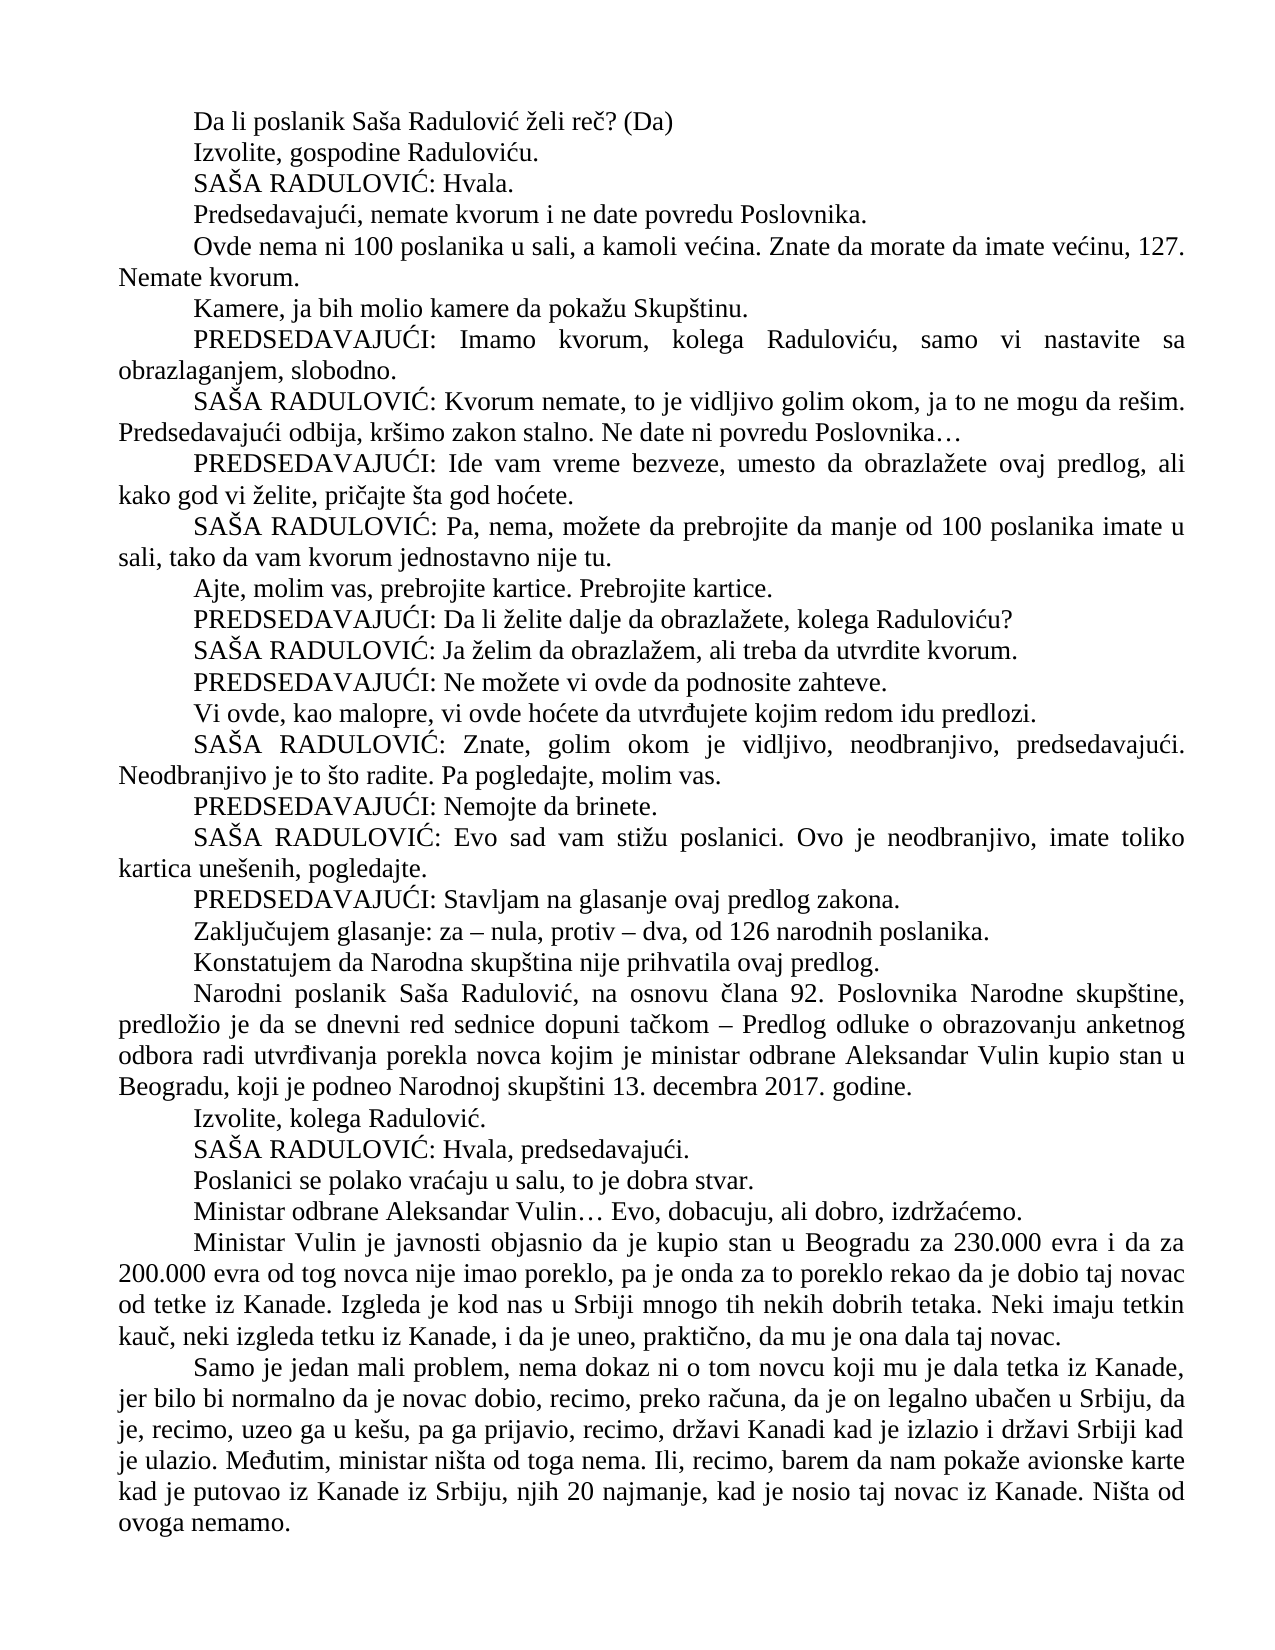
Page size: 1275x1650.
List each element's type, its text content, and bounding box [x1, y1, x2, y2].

text Izvolite, kolega Radulović. [118, 1102, 1186, 1133]
text PREDSEDAVAJUĆI: Da li želite dalje da obrazlažete, kolega Raduloviću? [118, 603, 1186, 634]
text PREDSEDAVAJUĆI: Stavljam na glasanje ovaj predlog zakona. [118, 884, 1186, 915]
text SAŠA RADULOVIĆ: Pa, nema, možete da prebrojite da manje od 100 poslanika imate u sali, tako da vam kvorum jednostavno nije tu. [118, 510, 1186, 572]
text Samo je jedan mali problem, nema dokaz ni o tom novcu koji mu je dala tetka iz Kanade, jer bilo bi normalno da je novac dobio, recimo, preko računa, da je on legalno ubačen u Srbiju, da je, recimo, uzeo ga u kešu, pa ga prijavio, recimo, državi Kanadi kad je izlazio i državi Srbiji kad je ulazio. Međutim, ministar ništa od toga nema. Ili, recimo, barem da nam pokaže avionske karte kad je putovao iz Kanade iz Srbiju, njih 20 najmanje, kad je nosio taj novac iz Kanade. Ništa od ovoga nemamo. [118, 1351, 1186, 1538]
text Konstatujem da Narodna skupština nije prihvatila ovaj predlog. [118, 946, 1186, 977]
text Ajte, molim vas, prebrojite kartice. Prebrojite kartice. [118, 572, 1186, 603]
text Poslanici se polako vraćaju u salu, to je dobra stvar. [118, 1164, 1186, 1195]
text Ministar Vulin je javnosti objasnio da je kupio stan u Beogradu za 230.000 evra i da za 200.000 evra od tog novca nije imao poreklo, pa je onda za to poreklo rekao da je dobio taj novac od tetke iz Kanade. Izgleda je kod nas u Srbiji mnogo tih nekih dobrih tetaka. Neki imaju tetkin kauč, neki izgleda tetku iz Kanade, i da je uneo, praktično, da mu je ona dala taj novac. [118, 1226, 1186, 1351]
text Vi ovde, kao malopre, vi ovde hoćete da utvrđujete kojim redom idu predlozi. [118, 697, 1186, 728]
text PREDSEDAVAJUĆI: Imamo kvorum, kolega Raduloviću, samo vi nastavite sa obrazlaganjem, slobodno. [118, 323, 1186, 385]
text PREDSEDAVAJUĆI: Nemojte da brinete. [118, 790, 1186, 821]
text Zaključujem glasanje: za – nula, protiv – dva, od 126 narodnih poslanika. [118, 915, 1186, 946]
text SAŠA RADULOVIĆ: Znate, golim okom je vidljivo, neodbranjivo, predsedavajući. Neodbranjivo je to što radite. Pa pogledajte, molim vas. [118, 728, 1186, 790]
text Narodni poslanik Saša Radulović, na osnovu člana 92. Poslovnika Narodne skupštine, predložio je da se dnevni red sednice dopuni tačkom – Predlog odluke o obrazovanju anketnog odbora radi utvrđivanja porekla novca kojim je ministar odbrane Aleksandar Vulin kupio stan u Beogradu, koji je podneo Narodnoj skupštini 13. decembra 2017. godine. [118, 977, 1186, 1102]
text Da li poslanik Saša Radulović želi reč? (Da) [118, 105, 1186, 136]
text PREDSEDAVAJUĆI: Ide vam vreme bezveze, umesto da obrazlažete ovaj predlog, ali kako god vi želite, pričajte šta god hoćete. [118, 448, 1186, 510]
text SAŠA RADULOVIĆ: Hvala, predsedavajući. [118, 1133, 1186, 1164]
text SAŠA RADULOVIĆ: Kvorum nemate, to je vidljivo golim okom, ja to ne mogu da rešim. Predsedavajući odbija, kršimo zakon stalno. Ne date ni povredu Poslovnika… [118, 385, 1186, 448]
text Predsedavajući, nemate kvorum i ne date povredu Poslovnika. [118, 198, 1186, 229]
text SAŠA RADULOVIĆ: Evo sad vam stižu poslanici. Ovo je neodbranjivo, imate toliko kartica unešenih, pogledajte. [118, 821, 1186, 884]
text Ovde nema ni 100 poslanika u sali, a kamoli većina. Znate da morate da imate većinu, 127. Nemate kvorum. [118, 229, 1186, 292]
text PREDSEDAVAJUĆI: Ne možete vi ovde da podnosite zahteve. [118, 666, 1186, 697]
text SAŠA RADULOVIĆ: Hvala. [118, 167, 1186, 198]
text Kamere, ja bih molio kamere da pokažu Skupštinu. [118, 292, 1186, 323]
text SAŠA RADULOVIĆ: Ja želim da obrazlažem, ali treba da utvrdite kvorum. [118, 634, 1186, 666]
text Izvolite, gospodine Raduloviću. [118, 136, 1186, 167]
text Ministar odbrane Aleksandar Vulin… Evo, dobacuju, ali dobro, izdržaćemo. [118, 1195, 1186, 1226]
